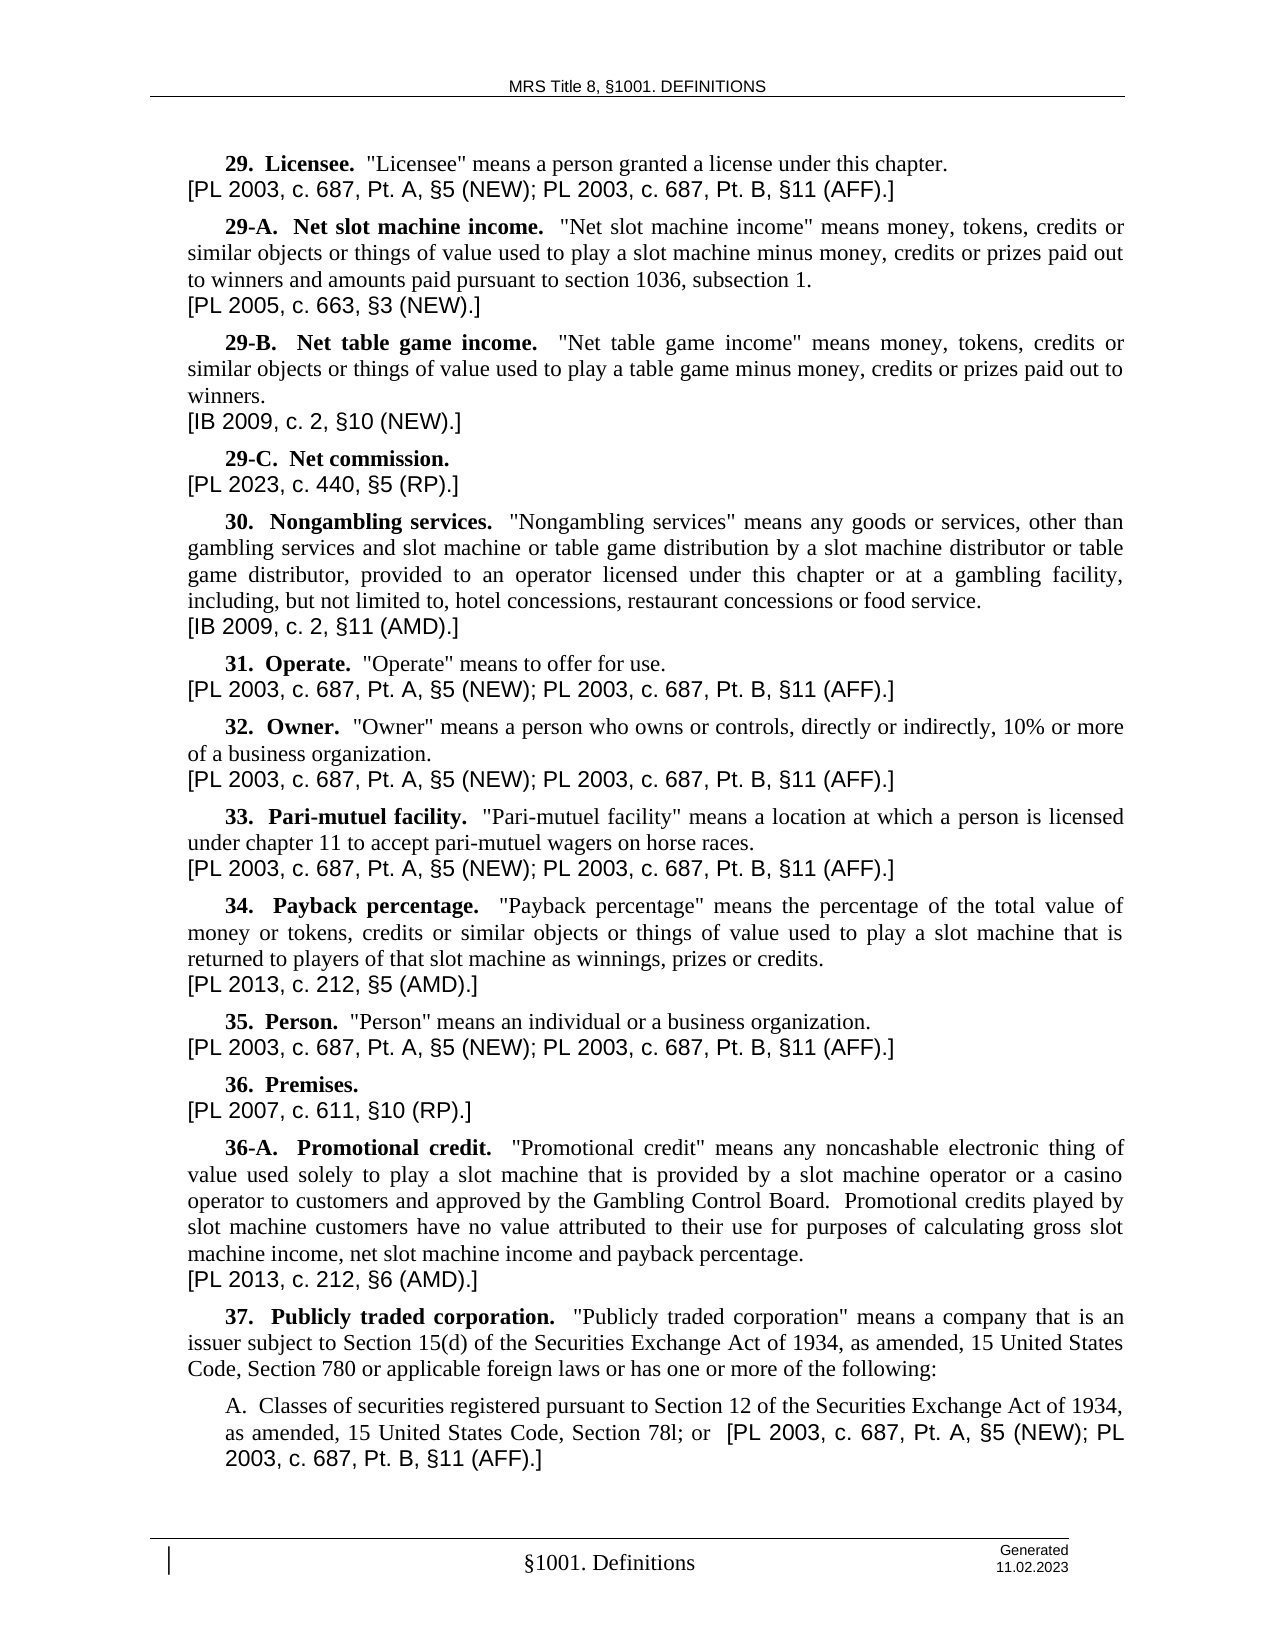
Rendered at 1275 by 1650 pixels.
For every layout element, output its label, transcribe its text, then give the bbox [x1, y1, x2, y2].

text [PL 2013, c. 212, §5 (AMD).] [187, 971, 1125, 998]
text [PL 2003, c. 687, Pt. A, §5 (NEW); PL 2003, c. 687, Pt. B, §11 (AFF).] [187, 855, 1125, 882]
text 32. Owner. "Owner" means a person who owns or controls, directly or indirectly, 10% or more of a business organization. [187, 713, 1125, 766]
text 29. Licensee. "Licensee" means a person granted a license under this chapter. [187, 150, 1125, 176]
text 34. Payback percentage. "Payback percentage" means the percentage of the total value of money or tokens, credits or similar objects or things of value used to play a slot machine that is returned to players of that slot machine as winnings, prizes or credits. [187, 892, 1125, 971]
text 35. Person. "Person" means an individual or a business organization. [187, 1008, 1125, 1034]
text [PL 2003, c. 687, Pt. A, §5 (NEW); PL 2003, c. 687, Pt. B, §11 (AFF).] [187, 676, 1125, 703]
text 36. Premises. [187, 1071, 1125, 1097]
text 31. Operate. "Operate" means to offer for use. [187, 650, 1125, 676]
text 29-A. Net slot machine income. "Net slot machine income" means money, tokens, credits or similar objects or things of value used to play a slot machine minus money, credits or prizes paid out to winners and amounts paid pursuant to section 1036, subsection 1. [187, 213, 1125, 292]
text [PL 2005, c. 663, §3 (NEW).] [187, 292, 1125, 318]
text 37. Publicly traded corporation. "Publicly traded corporation" means a company that is an issuer subject to Section 15(d) of the Securities Exchange Act of 1934, as amended, 15 United States Code, Section 780 or applicable foreign laws or has one or more of the following: [187, 1303, 1125, 1382]
text [PL 2003, c. 687, Pt. A, §5 (NEW); PL 2003, c. 687, Pt. B, §11 (AFF).] [187, 1034, 1125, 1061]
text [IB 2009, c. 2, §11 (AMD).] [187, 613, 1125, 640]
text 36-A. Promotional credit. "Promotional credit" means any noncashable electronic thing of value used solely to play a slot machine that is provided by a slot machine operator or a casino operator to customers and approved by the Gambling Control Board. Promotional credits played by slot machine customers have no value attributed to their use for purposes of calculating gross slot machine income, net slot machine income and payback percentage. [187, 1134, 1125, 1266]
text 33. Pari-mutuel facility. "Pari-mutuel facility" means a location at which a person is licensed under chapter 11 to accept pari-mutuel wagers on horse races. [187, 803, 1125, 855]
text A. Classes of securities registered pursuant to Section 12 of the Securities Exchange Act of 1934, as amended, 15 United States Code, Section 78l; or [PL 2003, c. 687, Pt. A, §5 (NEW); PL 2003, c. 687, Pt. B, §11 (AFF).] [225, 1392, 1125, 1471]
text [PL 2023, c. 440, §5 (RP).] [187, 471, 1125, 497]
text [PL 2007, c. 611, §10 (RP).] [187, 1097, 1125, 1124]
text [PL 2013, c. 212, §6 (AMD).] [187, 1266, 1125, 1292]
text 30. Nongambling services. "Nongambling services" means any goods or services, other than gambling services and slot machine or table game distribution by a slot machine distributor or table game distributor, provided to an operator licensed under this chapter or at a gambling facility, including, but not limited to, hotel concessions, restaurant concessions or food service. [187, 508, 1125, 613]
text [IB 2009, c. 2, §10 (NEW).] [187, 408, 1125, 434]
text 29-C. Net commission. [187, 445, 1125, 471]
text [PL 2003, c. 687, Pt. A, §5 (NEW); PL 2003, c. 687, Pt. B, §11 (AFF).] [187, 766, 1125, 792]
text 29-B. Net table game income. "Net table game income" means money, tokens, credits or similar objects or things of value used to play a table game minus money, credits or prizes paid out to winners. [187, 329, 1125, 408]
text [187, 176, 1125, 203]
